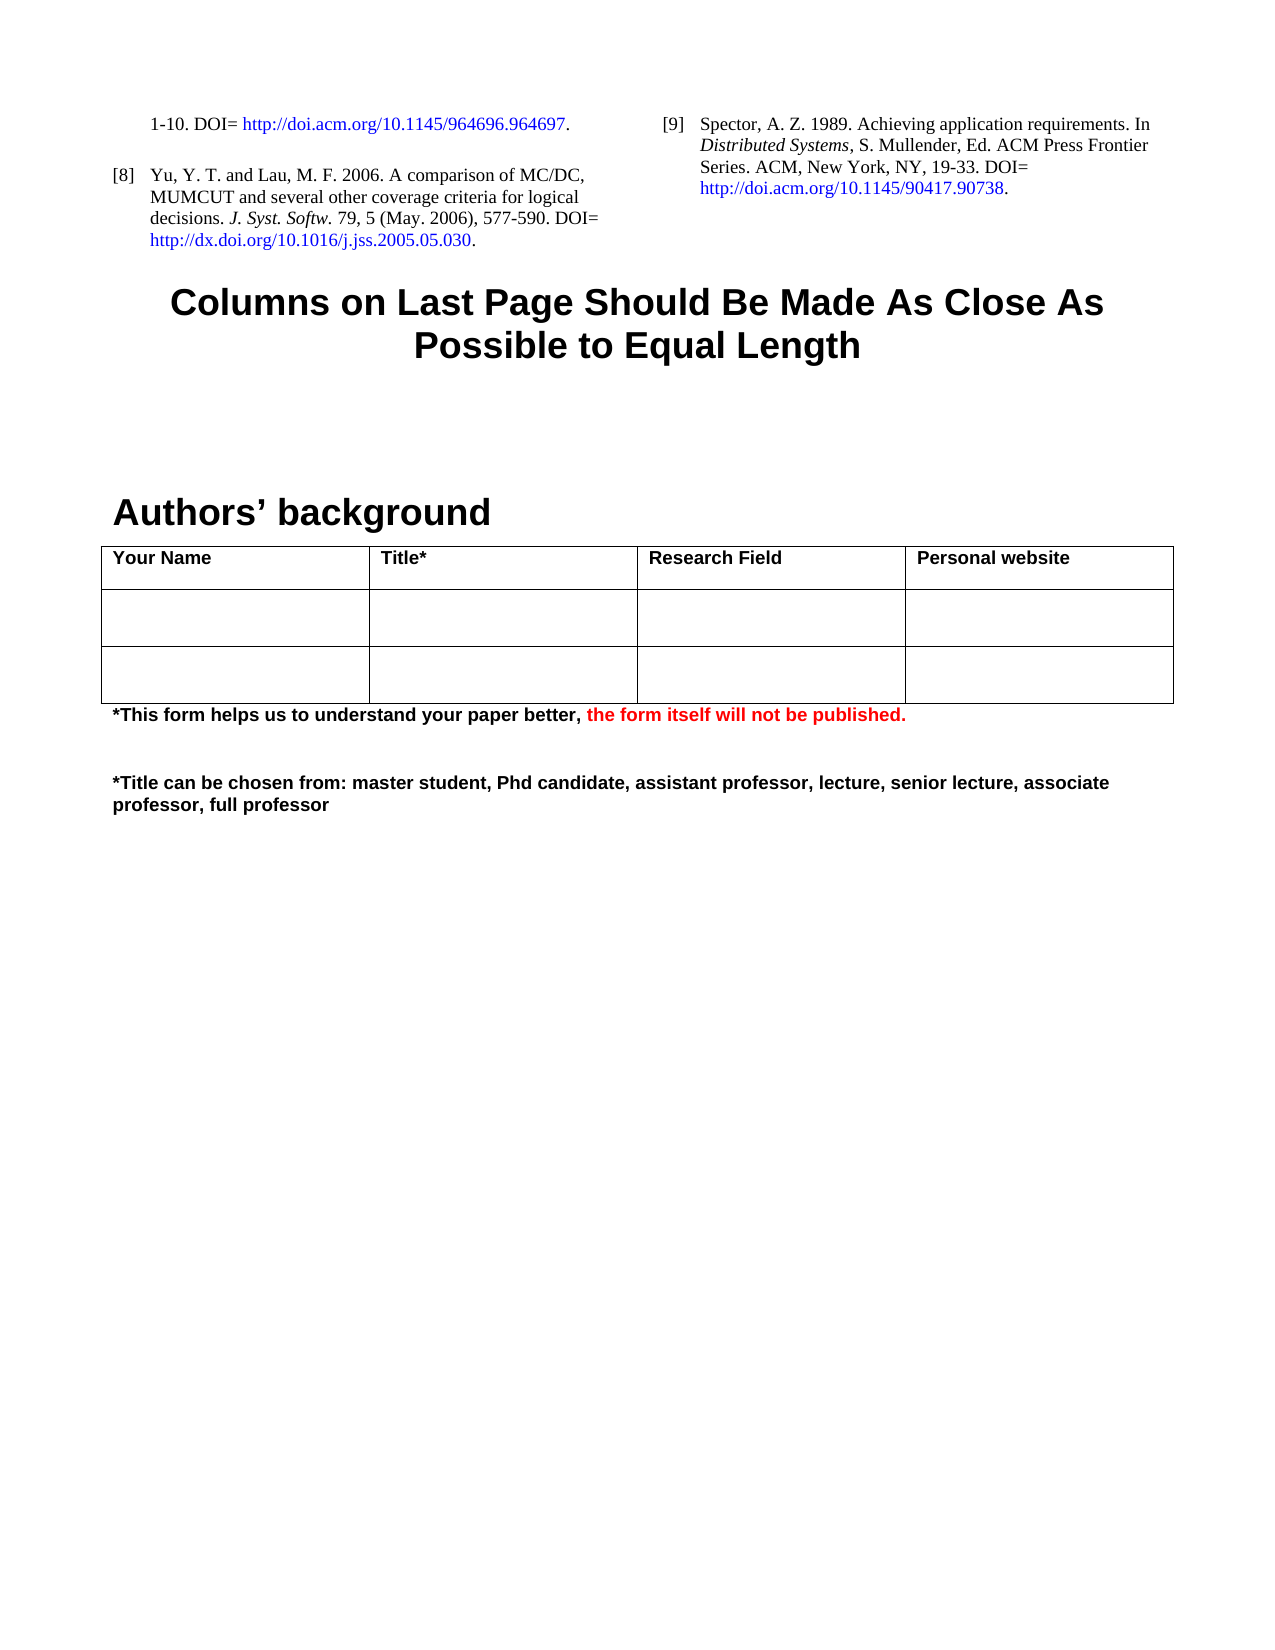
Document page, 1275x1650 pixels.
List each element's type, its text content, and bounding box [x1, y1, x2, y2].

title *Title can be chosen from: master student, Phd candidate, assistant professor, lecture, senior lecture, associate professor, full professor [112, 772, 1162, 815]
title *This form helps us to understand your paper better, the form itself will not be published. [112, 704, 1162, 725]
title Authors’ background [112, 490, 1162, 533]
table_cell [638, 590, 905, 646]
table_cell [906, 590, 1173, 646]
table_cell [102, 590, 369, 646]
text Yu, Y. T. and Lau, M. F. 2006. A comparison of MC/DC, MUMCUT and several other coverage criteria for logical decisions. J. Syst. Softw. 79, 5 (May. 2006), 577-590. DOI= http://dx.doi.org/10.1016/j.jss.2005.05.030. [112, 164, 613, 272]
table_cell [102, 647, 369, 703]
table_cell [370, 590, 637, 646]
table_header Title* [370, 547, 637, 589]
table_header Personal website [906, 547, 1173, 589]
table_header Your Name [102, 547, 369, 589]
table_cell [638, 647, 905, 703]
table_cell [370, 647, 637, 703]
title Columns on Last Page Should Be Made As Close As Possible to Equal Length [112, 280, 1162, 366]
text Spector, A. Z. 1989. Achieving application requirements. In Distributed Systems, , Ed. ACM Press Frontier Series. ACM, , 19-33. DOI= http://doi.acm.org/10.1145/90417.90738. [662, 112, 1162, 199]
table_cell [906, 647, 1173, 703]
table_header Research Field [638, 547, 905, 589]
